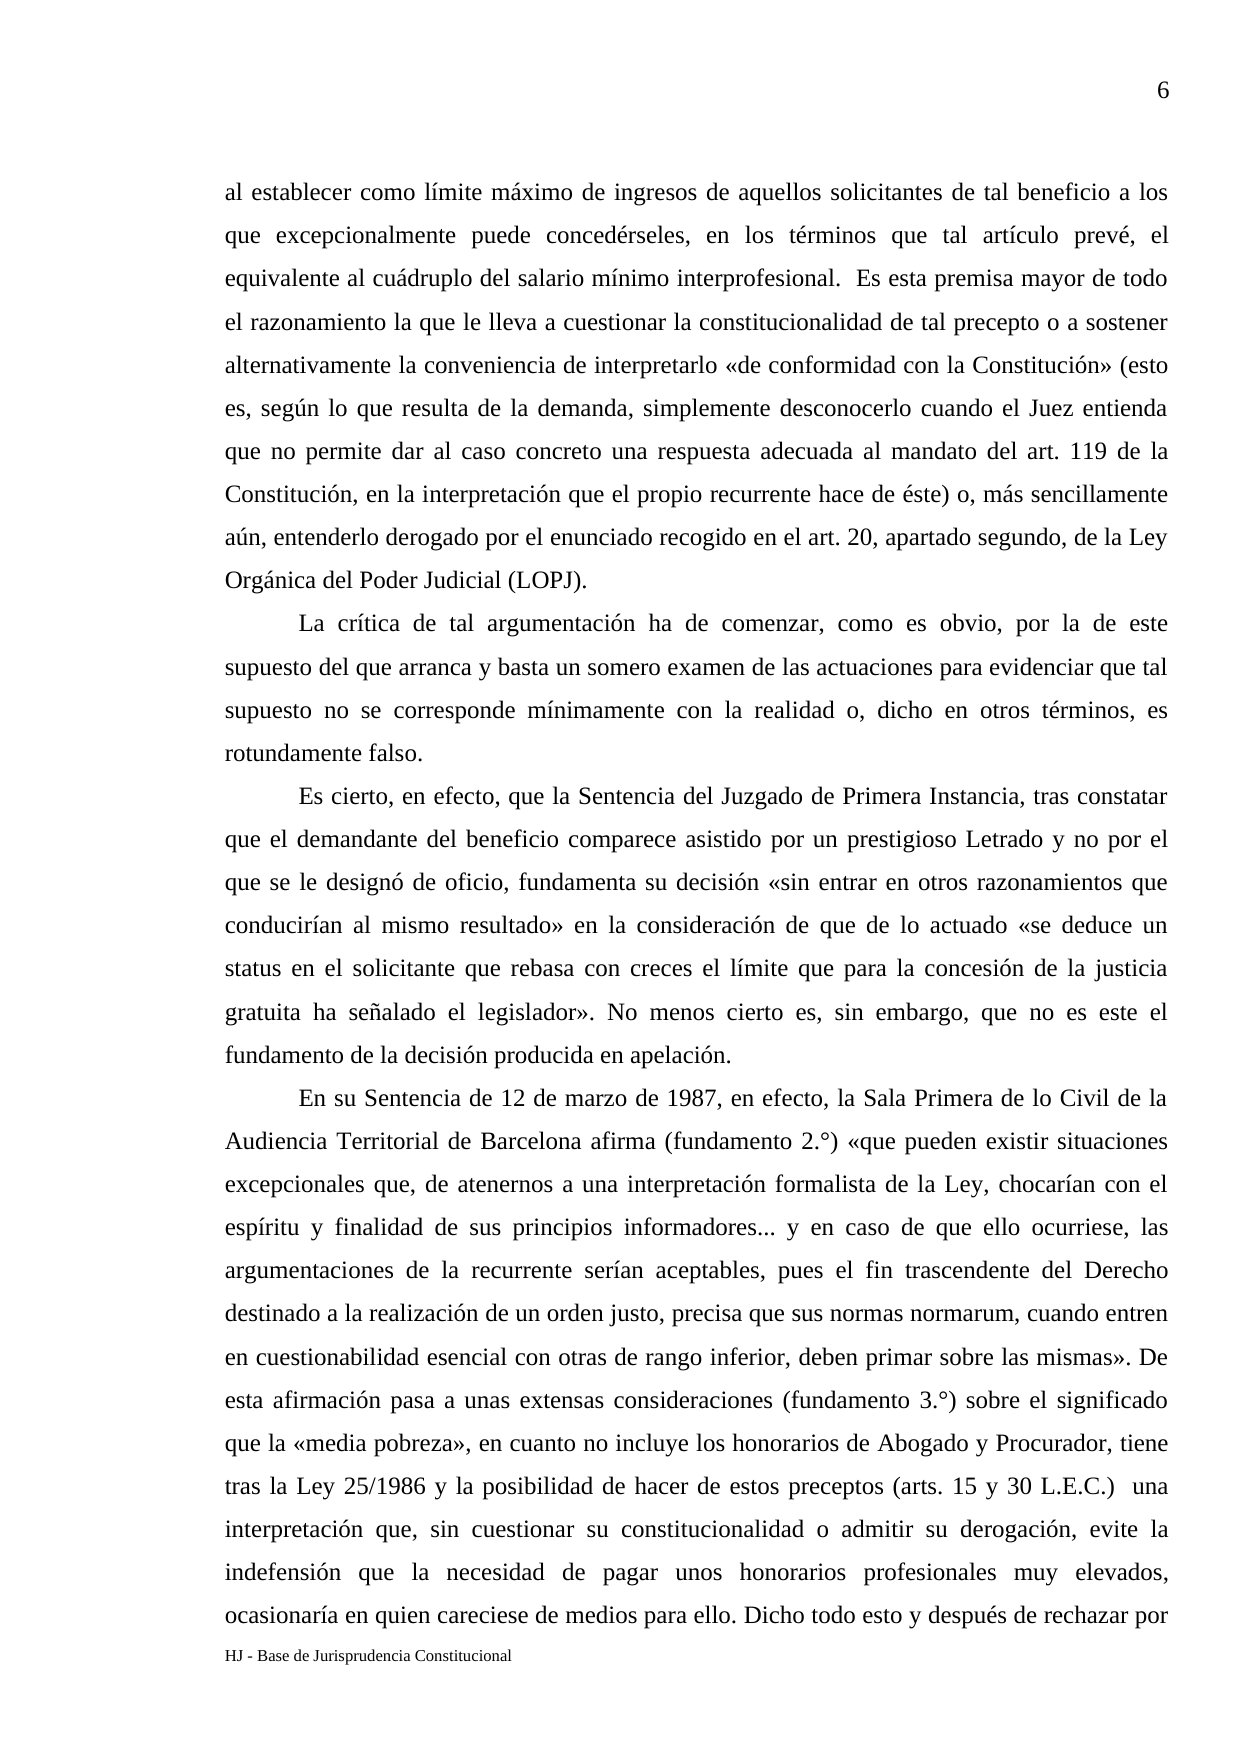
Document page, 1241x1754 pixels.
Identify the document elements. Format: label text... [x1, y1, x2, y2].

text Es cierto, en efecto, que la Sentencia del Juzgado de Primera Instancia, tras constatar que el demandante del beneficio comparece asistido por un prestigioso Letrado y no por el que se le designó de oficio, fundamenta su decisión «sin entrar en otros razonamientos que conducirían al mismo resultado» en la consideración de que de lo actuado «se deduce un status en el solicitante que rebasa con creces el límite que para la concesión de la justicia gratuita ha señalado el legislador». No menos cierto es, sin embargo, que no es este el fundamento de la decisión producida en apelación. [224, 781, 1169, 1068]
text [224, 1083, 1169, 1629]
text La crítica de tal argumentación ha de comenzar, como es obvio, por la de este supuesto del que arranca y basta un somero examen de las actuaciones para evidenciar que tal supuesto no se corresponde mínimamente con la realidad o, dicho en otros términos, es rotundamente falso. [224, 608, 1169, 767]
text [224, 177, 1169, 594]
